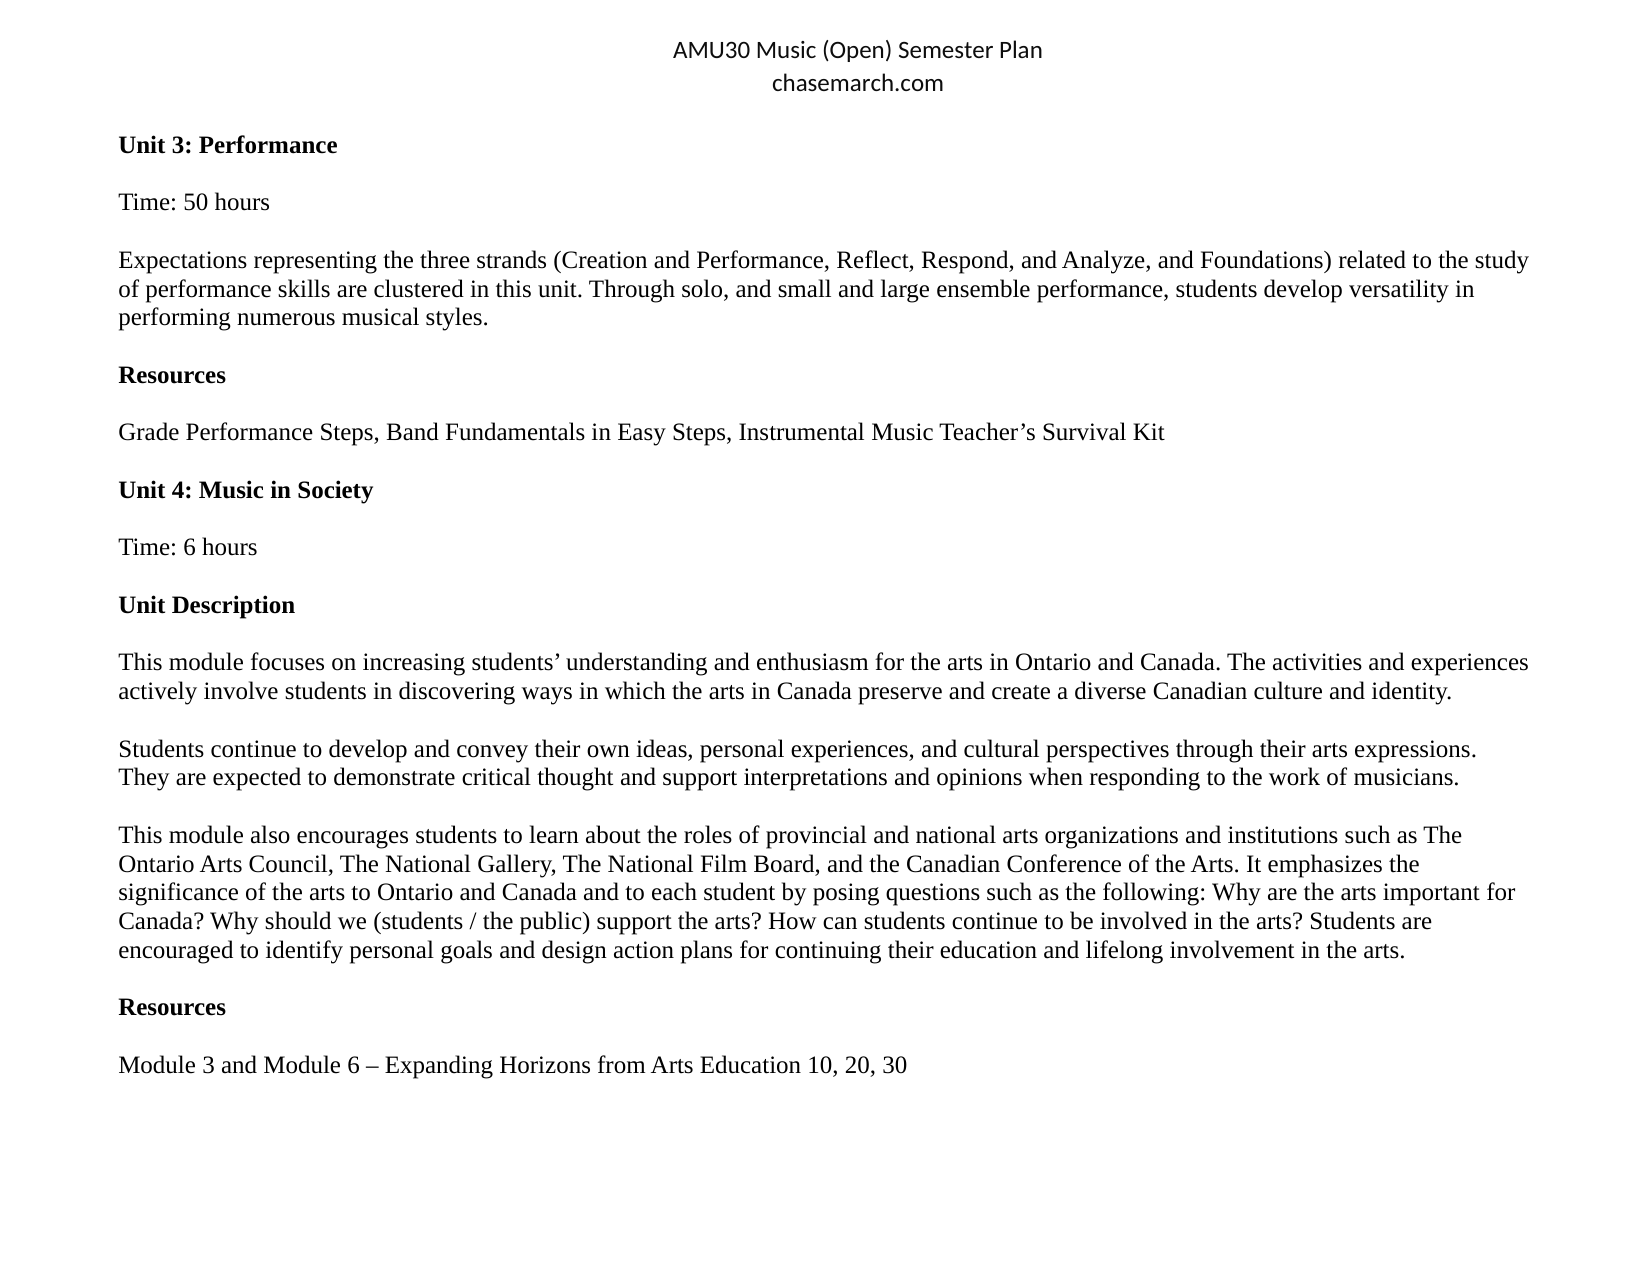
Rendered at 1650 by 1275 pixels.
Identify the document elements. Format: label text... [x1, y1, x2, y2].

text Expectations representing the three strands (Creation and Performance, Reflect, Respond, and Analyze, and Foundations) related to the study of performance skills are clustered in this unit. Through solo, and small and large ensemble performance, students develop versatility in performing numerous musical styles. [118, 245, 1532, 331]
text Time: 50 hours [118, 187, 1532, 216]
text Unit Description [118, 590, 1532, 619]
text Unit 4: Music in Society [118, 475, 1532, 504]
text Grade Performance Steps, Band Fundamentals in Easy Steps, Instrumental Music Teacher’s Survival Kit [118, 417, 1532, 446]
text Students continue to develop and convey their own ideas, personal experiences, and cultural perspectives through their arts expressions. They are expected to demonstrate critical thought and support interpretations and opinions when responding to the work of musicians. [118, 734, 1532, 791]
text This module focuses on increasing students’ understanding and enthusiasm for the arts in Ontario and Canada. The activities and experiences actively involve students in discovering ways in which the arts in Canada preserve and create a diverse Canadian culture and identity. [118, 647, 1532, 705]
text Time: 6 hours [118, 532, 1532, 561]
text This module also encourages students to learn about the roles of provincial and national arts organizations and institutions such as The Ontario Arts Council, The National Gallery, The National Film Board, and the Canadian Conference of the Arts. It emphasizes the significance of the arts to Ontario and Canada and to each student by posing questions such as the following: Why are the arts important for Canada? Why should we (students / the public) support the arts? How can students continue to be involved in the arts? Students are encouraged to identify personal goals and design action plans for continuing their education and lifelong involvement in the arts. [118, 820, 1532, 964]
text Resources [118, 360, 1532, 389]
text Unit 3: Performance [118, 130, 1532, 159]
text Resources [118, 992, 1532, 1021]
text Module 3 and Module 6 – Expanding Horizons from Arts Education 10, 20, 30 [118, 1050, 1532, 1079]
